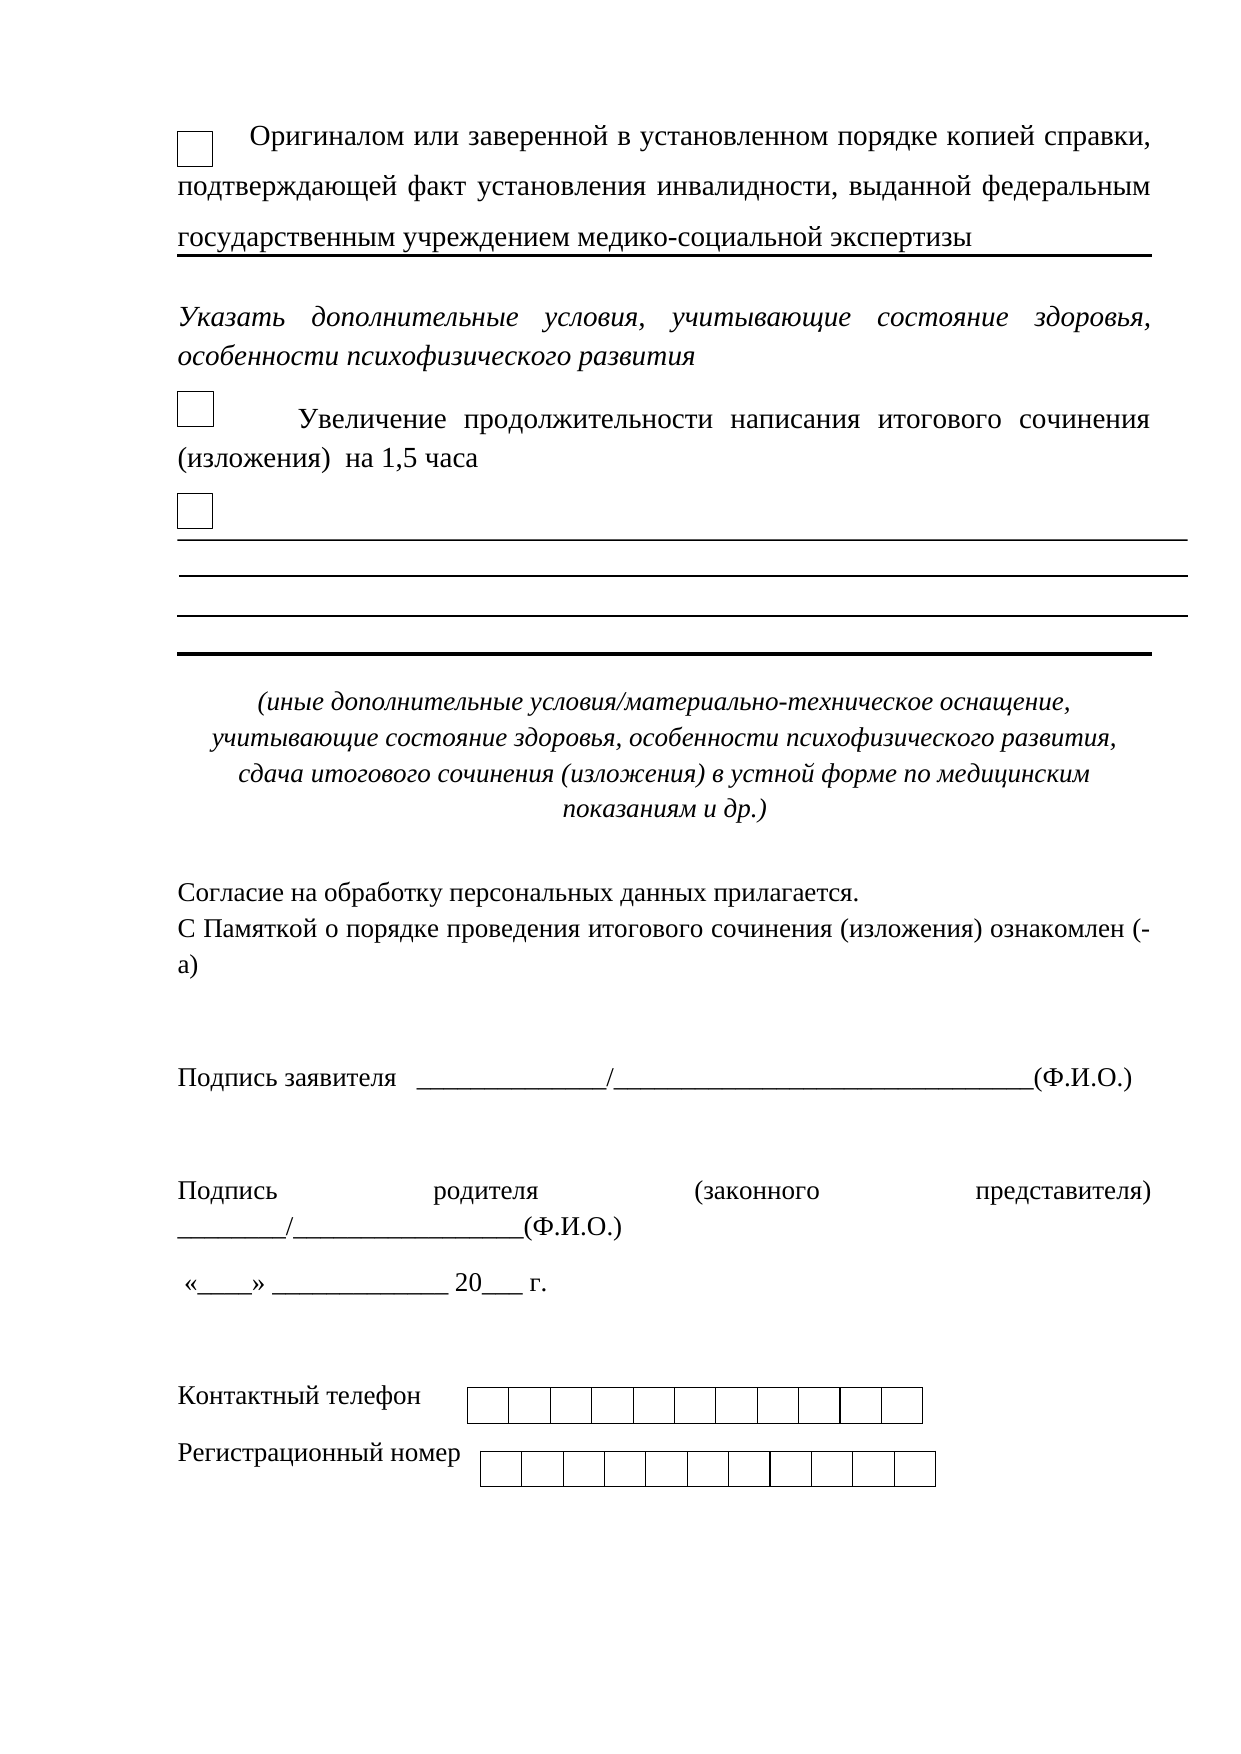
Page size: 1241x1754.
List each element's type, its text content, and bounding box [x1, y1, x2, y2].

text Указать дополнительные условия, учитывающие состояние здоровья, особенности психофизического развития [177, 299, 1152, 371]
table_header [841, 1388, 881, 1423]
table_header [716, 1388, 757, 1423]
table_header [564, 1452, 604, 1486]
text (иные дополнительные условия/материально-техническое оснащение, учитывающие состояние здоровья, особенности психофизического развития, сдача итогового сочинения (изложения) в устной форме по медицинским показаниям и др.) [177, 685, 1152, 823]
table_header [634, 1388, 674, 1423]
table_header [812, 1452, 852, 1486]
text Контактный телефон [177, 1379, 1152, 1411]
text Регистрационный номер [177, 1436, 1152, 1467]
table_header [646, 1452, 687, 1486]
text Подпись родителя (законного представителя) ________/_________________(Ф.И.О.) [177, 1174, 1152, 1241]
table_header [468, 1388, 508, 1423]
table_header [729, 1452, 769, 1486]
table_header [605, 1452, 645, 1486]
text Согласие на обработку персональных данных прилагается. [177, 876, 1152, 907]
text Увеличение продолжительности написания итогового сочинения (изложения) на 1,5 часа [177, 401, 1152, 473]
table_header [592, 1388, 633, 1423]
table_header [509, 1388, 550, 1423]
table_header [688, 1452, 728, 1486]
text «____» _____________ 20___ г. [177, 1266, 1152, 1297]
text Подпись заявителя ______________/_______________________________(Ф.И.О.) [177, 1061, 1152, 1092]
table_header [771, 1452, 811, 1486]
table_header [799, 1388, 839, 1423]
text C Памяткой о порядке проведения итогового сочинения (изложения) ознакомлен (-а) [177, 912, 1152, 979]
table_header [551, 1388, 591, 1423]
table_header [481, 1452, 521, 1486]
table_header [522, 1452, 563, 1486]
table_header [853, 1452, 894, 1486]
table_header [895, 1452, 935, 1486]
table_header [758, 1388, 798, 1423]
text Оригиналом или заверенной в установленном порядке копией справки, подтверждающей факт установления инвалидности, выданной федеральным государственным учреждением медико-социальной экспертизы [177, 118, 1152, 254]
table_header [675, 1388, 715, 1423]
table_header [882, 1388, 922, 1423]
